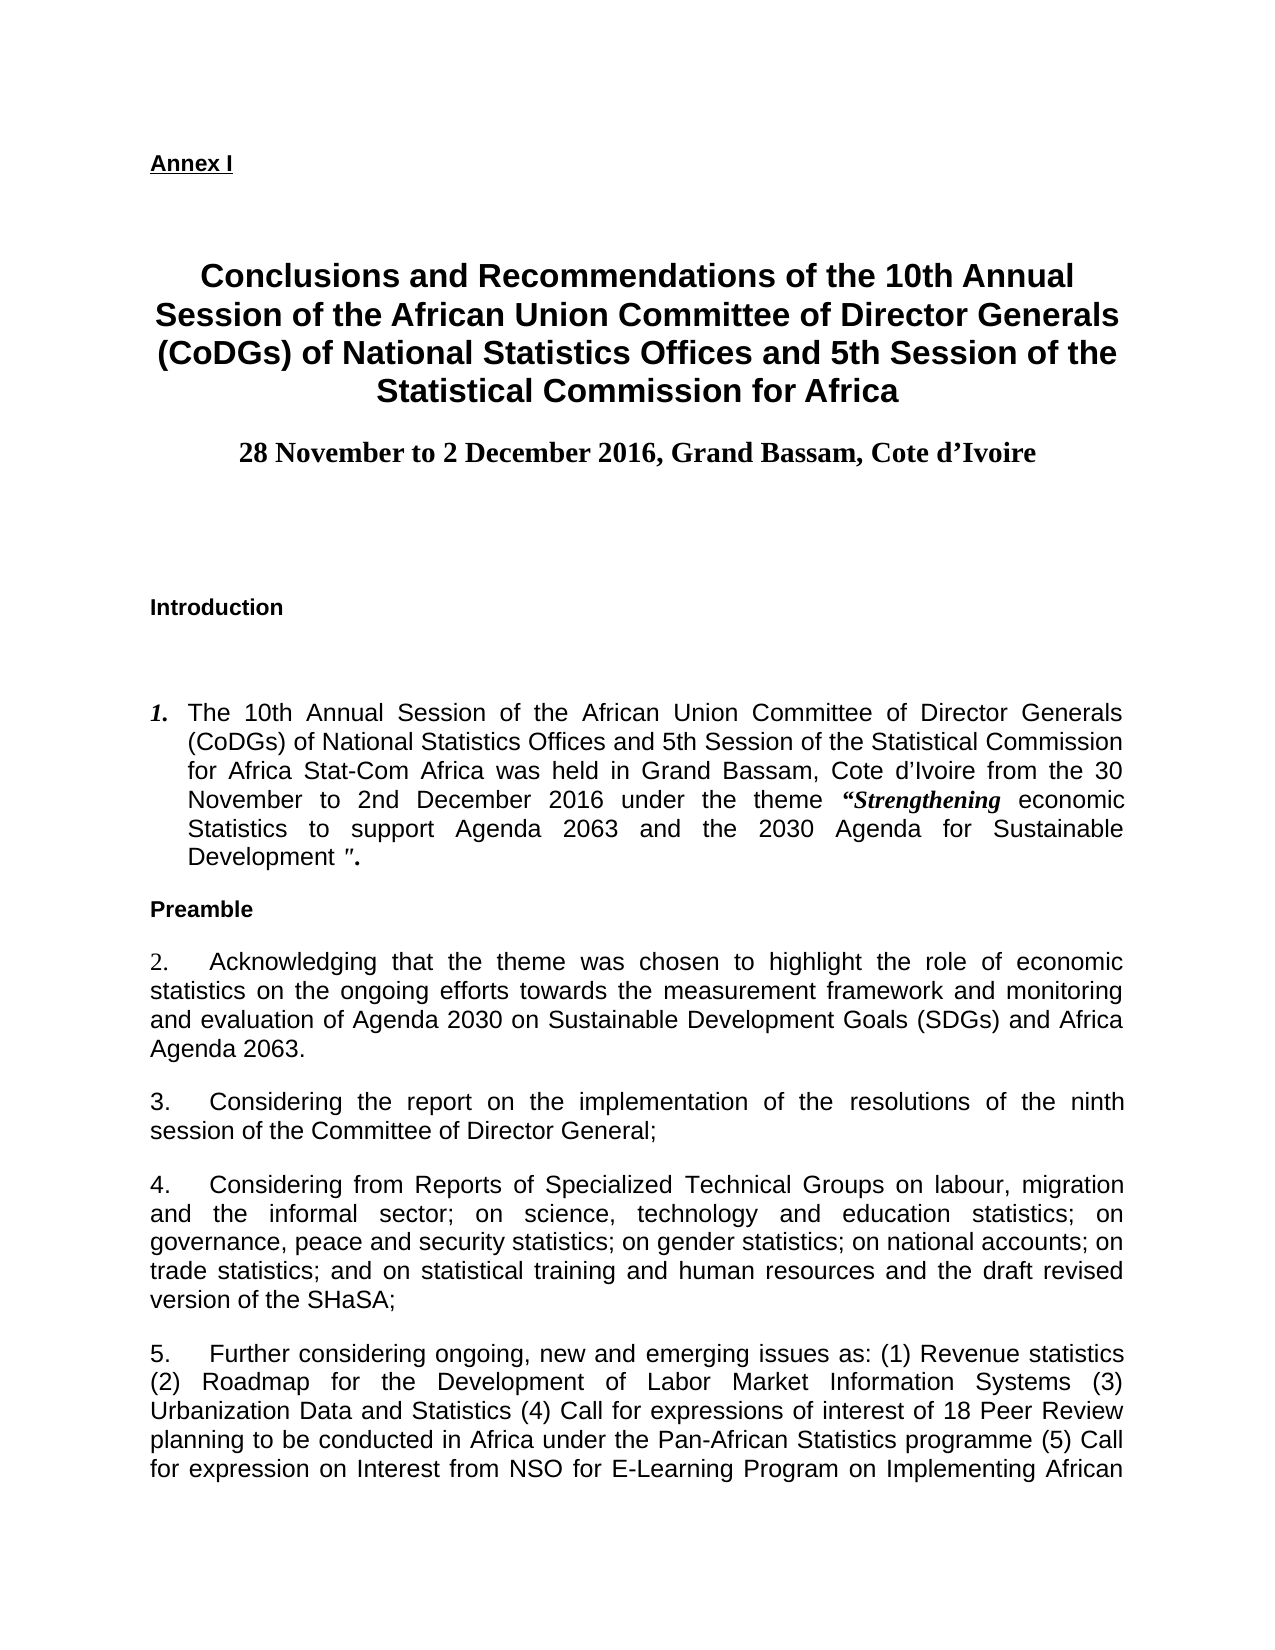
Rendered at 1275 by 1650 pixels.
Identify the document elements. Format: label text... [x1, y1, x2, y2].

subtitle 28 November to 2 December 2016, Grand Bassam, Cote d’Ivoire [150, 435, 1125, 468]
subtitle Conclusions and Recommendations of the 10th Annual Session of the African Union Committee of Director Generals (CoDGs) of National Statistics Offices and 5th Session of the Statistical Commission for Africa [150, 256, 1125, 410]
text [150, 1338, 1125, 1482]
text Acknowledging that the theme was chosen to highlight the role of economic statistics on the ongoing efforts towards the measurement framework and monitoring and evaluation of Agenda 2030 on Sustainable Development Goals (SDGs) and Africa Agenda 2063. [150, 947, 1125, 1062]
text Considering the report on the implementation of the resolutions of the ninth session of the Committee of Director General; [150, 1087, 1125, 1145]
text Introduction [150, 593, 1125, 620]
list The 10th Annual Session of the African Union Committee of Director Generals (CoDGs) of National Statistics Offices and 5th Session of the Statistical Commission for Africa Stat-Com Africa was held in Grand Bassam, Cote d’Ivoire from the 30 November to 2nd December 2016 under the theme “Strengthening economic Statistics to support Agenda 2063 and the 2030 Agenda for Sustainable Development ". [150, 698, 1125, 871]
text Considering from Reports of Specialized Technical Groups on labour, migration and the informal sector; on science, technology and education statistics; on governance, peace and security statistics; on gender statistics; on national accounts; on trade statistics; and on statistical training and human resources and the draft revised version of the SHaSA; [150, 1170, 1125, 1313]
text Preamble [150, 896, 1125, 922]
text Annex I [150, 150, 1125, 176]
